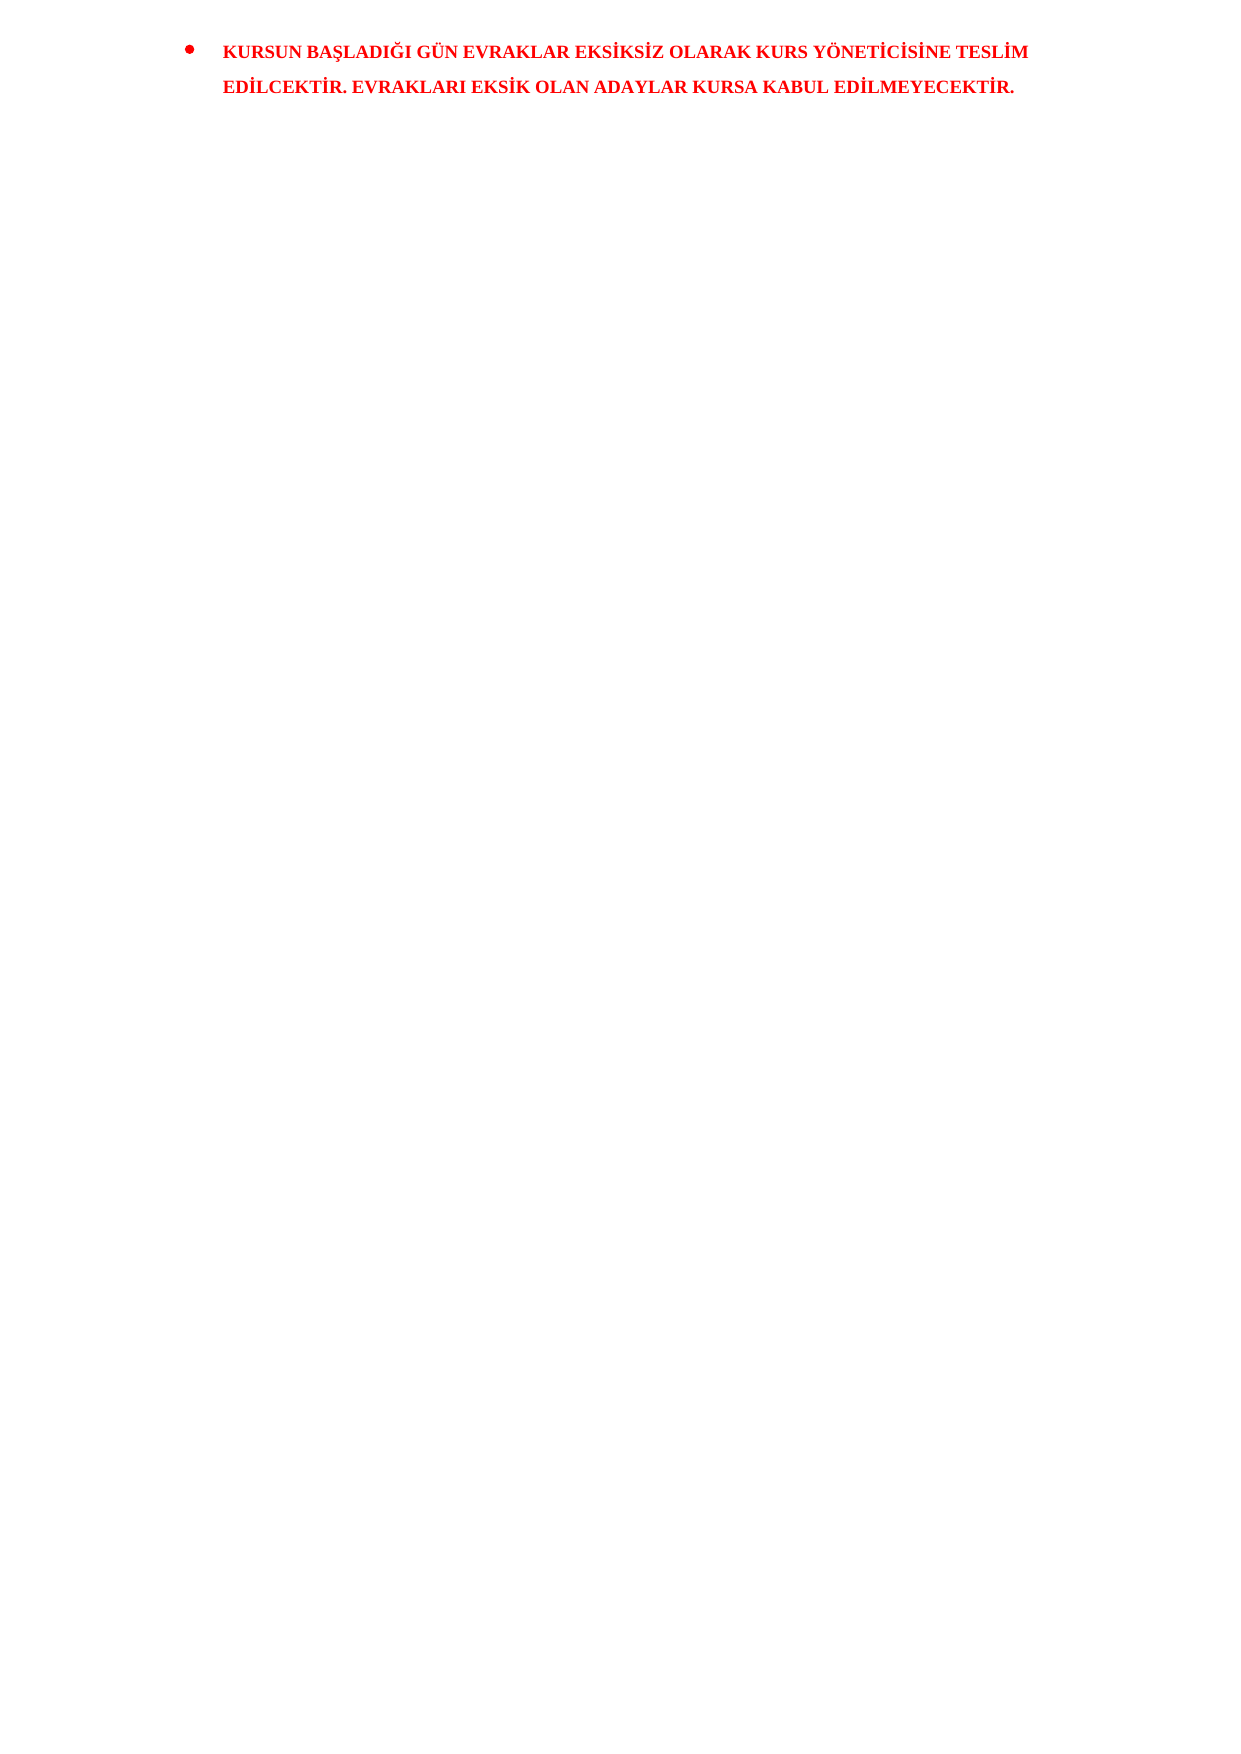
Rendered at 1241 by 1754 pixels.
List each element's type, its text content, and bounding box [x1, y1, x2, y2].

list KURSUN BAŞLADIĞI GÜN EVRAKLAR EKSİKSİZ OLARAK KURS YÖNETİCİSİNE TESLİM EDİLCEKTİR. EVRAKLARI EKSİK OLAN ADAYLAR KURSA KABUL EDİLMEYECEKTİR. [185, 29, 1093, 165]
